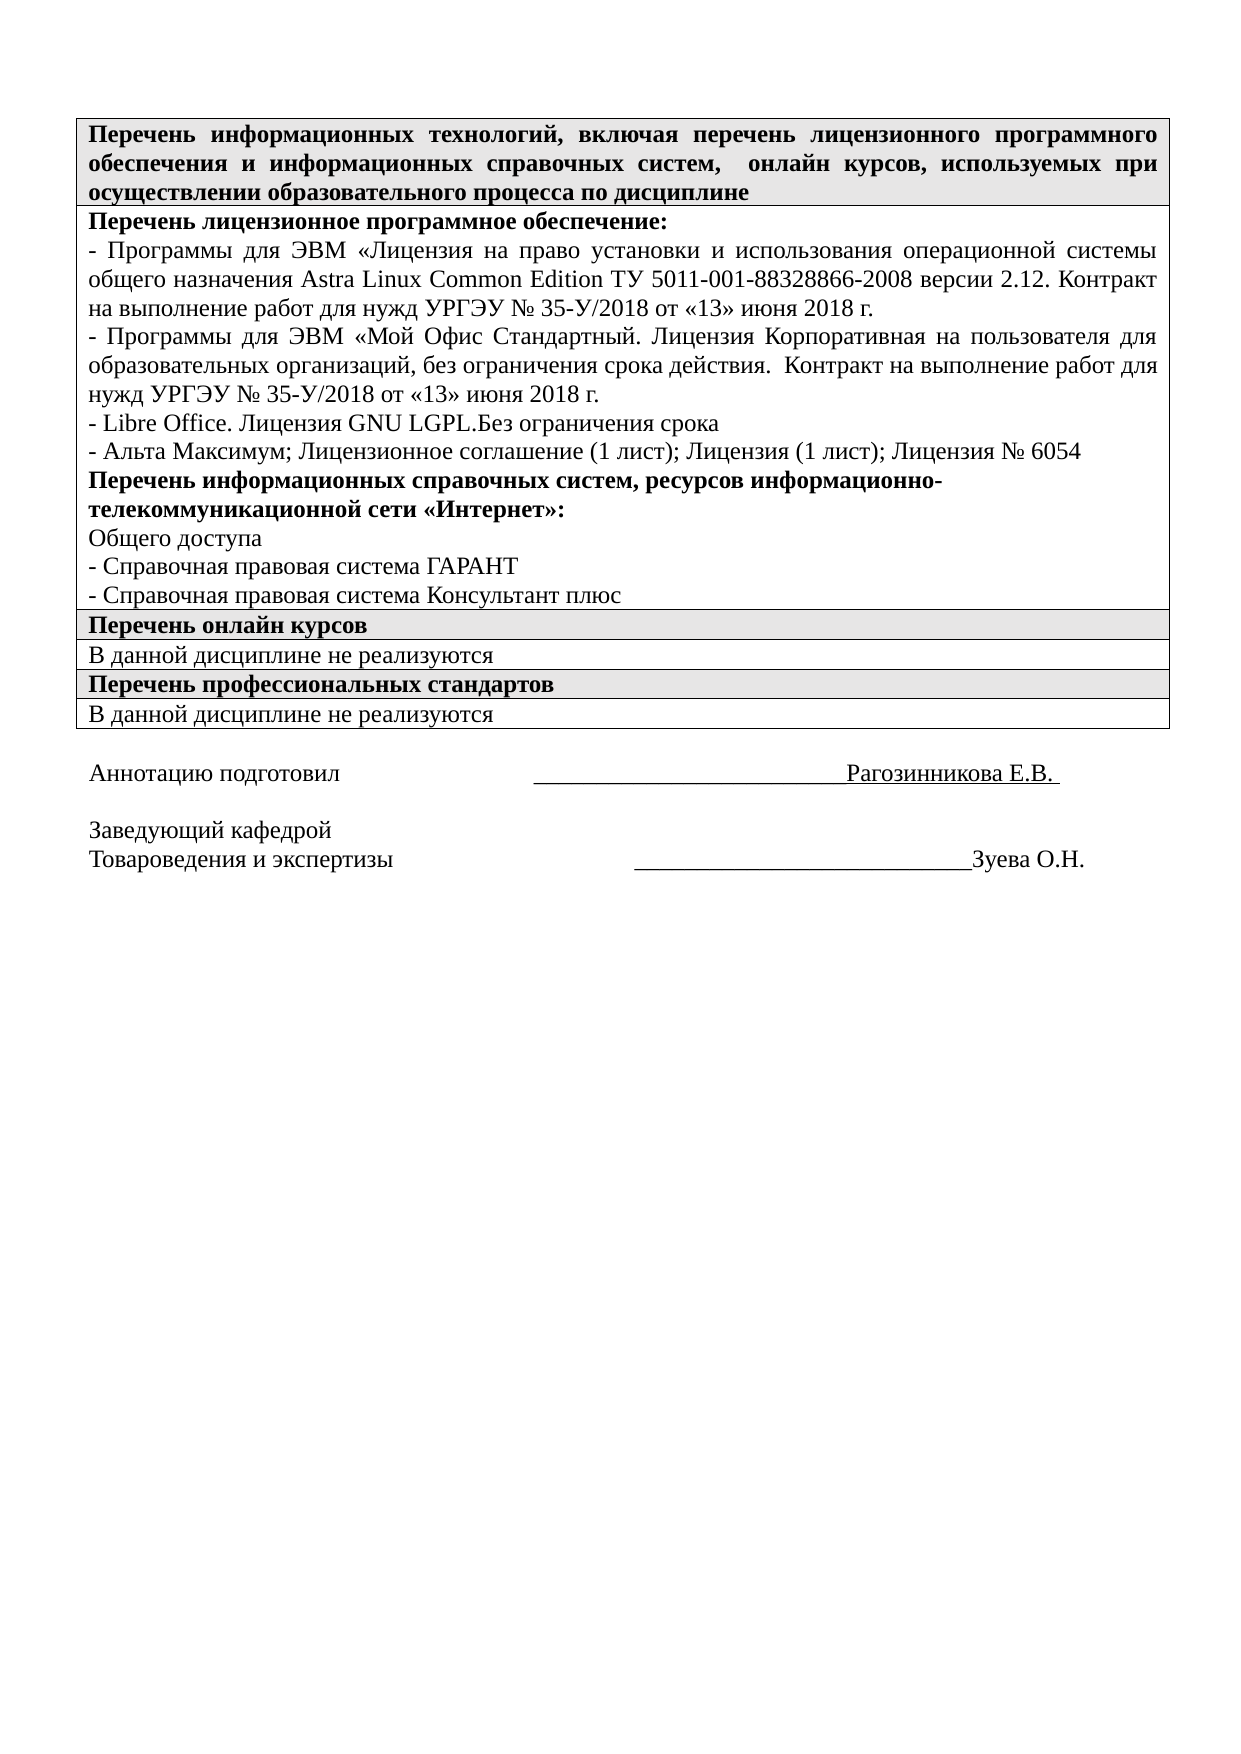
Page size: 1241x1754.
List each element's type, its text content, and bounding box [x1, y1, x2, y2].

table_cell Перечень профессиональных стандартов [77, 670, 1169, 698]
table_cell Перечень онлайн курсов [77, 610, 1169, 639]
table_cell Перечень лицензионное программное обеспечение: - Программы для ЭВМ «Лицензия на право установки и использования операционной системы общего назначения Astra Linux Common Edition ТУ 5011-001-88328866-2008 версии 2.12. Контракт на выполнение работ для нужд УРГЭУ № 35-У/2018 от «13» июня 2018 г. - Программы для ЭВМ «Мой Офис Стандартный. Лицензия Корпоративная на пользователя для образовательных организаций, без ограничения срока действия. Контракт на выполнение работ для нужд УРГЭУ № 35-У/2018 от «13» июня 2018 г. - Libre Office. Лицензия GNU LGPL.Без ограничения срока - Альта Максимум; Лицензионное соглашение (1 лист); Лицензия (1 лист); Лицензия № 6054 Перечень информационных справочных систем, ресурсов информационно-телекоммуникационной сети «Интернет»: Общего доступа - Справочная правовая система ГАРАНТ - Справочная правовая система Консультант плюс [77, 206, 1169, 609]
text Товароведения и экспертизы ___________________________Зуева О.Н. [88, 844, 1122, 873]
table_cell В данной дисциплине не реализуются [77, 640, 1169, 668]
table_cell Перечень информационных технологий, включая перечень лицензионного программного обеспечения и информационных справочных систем, онлайн курсов, используемых при осуществлении образовательного процесса по дисциплине [77, 119, 1169, 205]
text Аннотацию подготовил _________________________Рагозинникова Е.В. [88, 758, 1122, 787]
text Заведующий кафедрой [88, 815, 1122, 844]
table_cell В данной дисциплине не реализуются [77, 699, 1169, 728]
